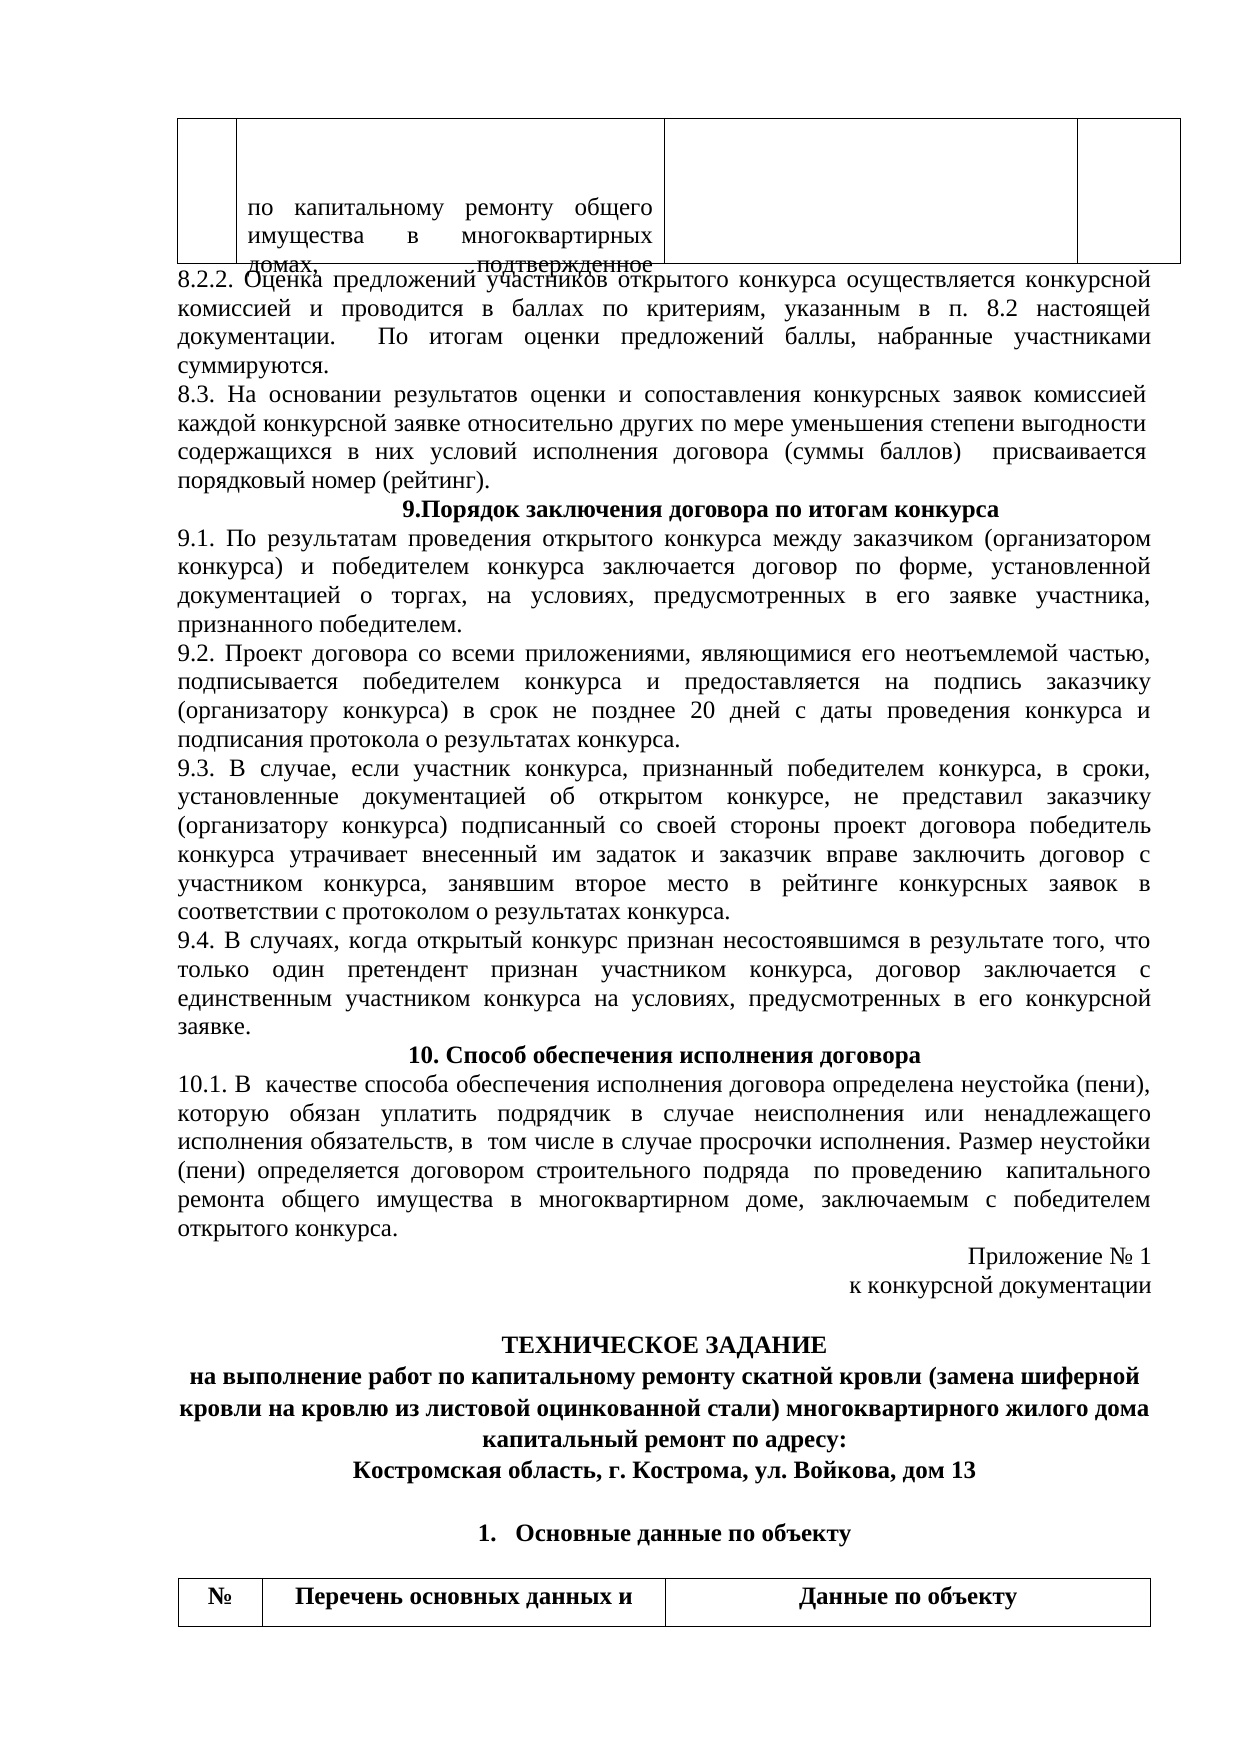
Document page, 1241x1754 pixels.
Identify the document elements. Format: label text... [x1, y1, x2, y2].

text 9.2. Проект договора со всеми приложениями, являющимися его неотъемлемой частью, подписывается победителем конкурса и предоставляется на подпись заказчику (организатору конкурса) в срок не позднее 20 дней с даты проведения конкурса и подписания протокола о результатах конкурса. [177, 638, 1152, 753]
table_header Данные по объекту [666, 1579, 1150, 1626]
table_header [263, 1579, 665, 1626]
text Приложение № 1 [177, 1241, 1152, 1270]
text 8.2.2. Оценка предложений участников открытого конкурса осуществляется конкурсной комиссией и проводится в баллах по критериям, указанным в п. 8.2 настоящей документации. По итогам оценки предложений баллы, набранные участниками суммируются. [177, 264, 1152, 379]
text на выполнение работ по капитальному ремонту скатной кровли (замена шиферной кровли на кровлю из листовой оцинкованной стали) многоквартирного жилого дома капитальный ремонт по адресу: [177, 1359, 1152, 1453]
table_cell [665, 119, 1077, 263]
list Основные данные по объекту [177, 1515, 1152, 1546]
text 10. Способ обеспечения исполнения договора [177, 1040, 1152, 1069]
text ТЕХНИЧЕСКОЕ ЗАДАНИЕ [177, 1328, 1152, 1359]
table_cell 5 [1078, 119, 1180, 263]
text 8.3. На основании результатов оценки и сопоставления конкурсных заявок комиссией каждой конкурсной заявке относительно других по мере уменьшения степени выгодности содержащихся в них условий исполнения договора (суммы баллов) присваивается порядковый номер (рейтинг). [177, 379, 1147, 494]
text 9.1. По результатам проведения открытого конкурса между заказчиком (организатором конкурса) и победителем конкурса заключается договор по форме, установленной документацией о торгах, на условиях, предусмотренных в его заявке участника, признанного победителем. [177, 523, 1152, 638]
text 9.3. В случае, если участник конкурса, признанный победителем конкурса, в сроки, установленные документацией об открытом конкурсе, не представил заказчику (организатору конкурса) подписанный со своей стороны проект договора победитель конкурса утрачивает внесенный им задаток и заказчик вправе заключить договор с участником конкурса, занявшим второе место в рейтинге конкурсных заявок в соответствии с протоколом о результатах конкурса. [177, 753, 1152, 925]
table_header № [179, 1579, 262, 1626]
text к конкурсной документации [797, 1270, 1152, 1299]
text 9.4. В случаях, когда открытый конкурс признан несостоявшимся в результате того, что только один претендент признан участником конкурса, договор заключается с единственным участником конкурса на условиях, предусмотренных в его конкурсной заявке. [177, 925, 1152, 1040]
title 10.1. В качестве способа обеспечения исполнения договора определена неустойка (пени), которую обязан уплатить подрядчик в случае неисполнения или ненадлежащего исполнения обязательств, в том числе в случае просрочки исполнения. Размер неустойки (пени) определяется договором строительного подряда по проведению капитального ремонта общего имущества в многоквартирном доме, заключаемым с победителем открытого конкурса. [177, 1069, 1152, 1241]
text 9.Порядок заключения договора по итогам конкурса [252, 494, 1149, 523]
text Костромская область, г. Кострома, ул. Войкова, дом 13 [177, 1453, 1152, 1484]
